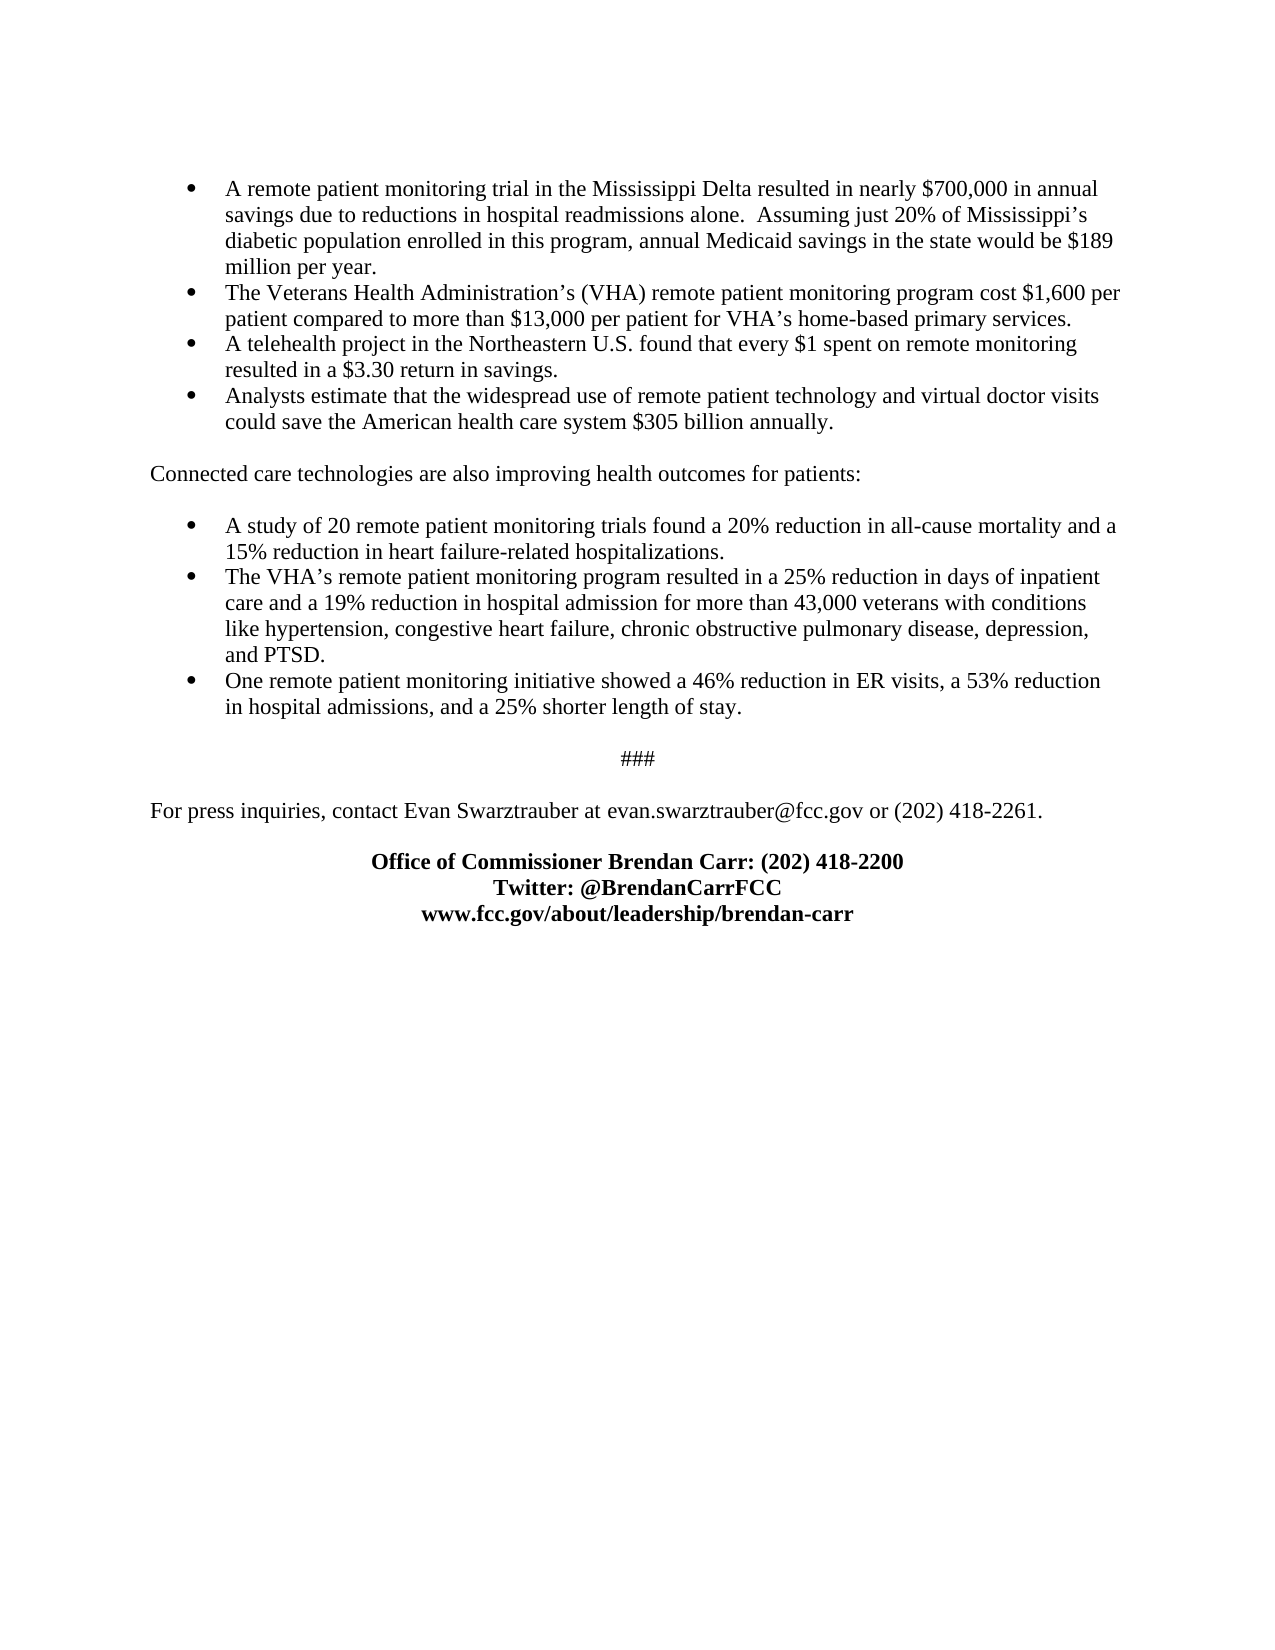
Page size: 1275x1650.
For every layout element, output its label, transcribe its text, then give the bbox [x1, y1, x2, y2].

list The VHA’s remote patient monitoring program resulted in a 25% reduction in days of inpatient care and a 19% reduction in hospital admission for more than 43,000 veterans with conditions like hypertension, congestive heart failure, chronic obstructive pulmonary disease, depression, and PTSD. [187, 564, 1125, 667]
text www.fcc.gov/about/leadership/brendan-carr [150, 900, 1125, 926]
list A study of 20 remote patient monitoring trials found a 20% reduction in all-cause mortality and a 15% reduction in heart failure-related hospitalizations. [187, 513, 1125, 564]
list A telehealth project in the Northeastern U.S. found that every $1 spent on remote monitoring resulted in a $3.30 return in savings. [187, 331, 1125, 383]
list The Veterans Health Administration’s (VHA) remote patient monitoring program cost $1,600 per patient compared to more than $13,000 per patient for VHA’s home-based primary services. [187, 279, 1125, 331]
text Connected care technologies are also improving health outcomes for patients: [150, 461, 1125, 486]
text For press inquiries, contact Evan Swarztrauber at evan.swarztrauber@fcc.gov or (202) 418-2261. [150, 797, 1125, 823]
list Analysts estimate that the widespread use of remote patient technology and virtual doctor visits could save the American health care system $305 billion annually. [187, 383, 1125, 434]
list A remote patient monitoring trial in the Mississippi Delta resulted in nearly $700,000 in annual savings due to reductions in hospital readmissions alone. Assuming just 20% of Mississippi’s diabetic population enrolled in this program, annual Medicaid savings in the state would be $189 million per year. [187, 176, 1125, 279]
text Office of Commissioner Brendan Carr: (202) 418-2200 [150, 849, 1125, 875]
text Twitter: @BrendanCarrFCC [150, 875, 1125, 900]
text ### [150, 745, 1125, 771]
list One remote patient monitoring initiative showed a 46% reduction in ER visits, a 53% reduction in hospital admissions, and a 25% shorter length of stay. [187, 667, 1125, 719]
